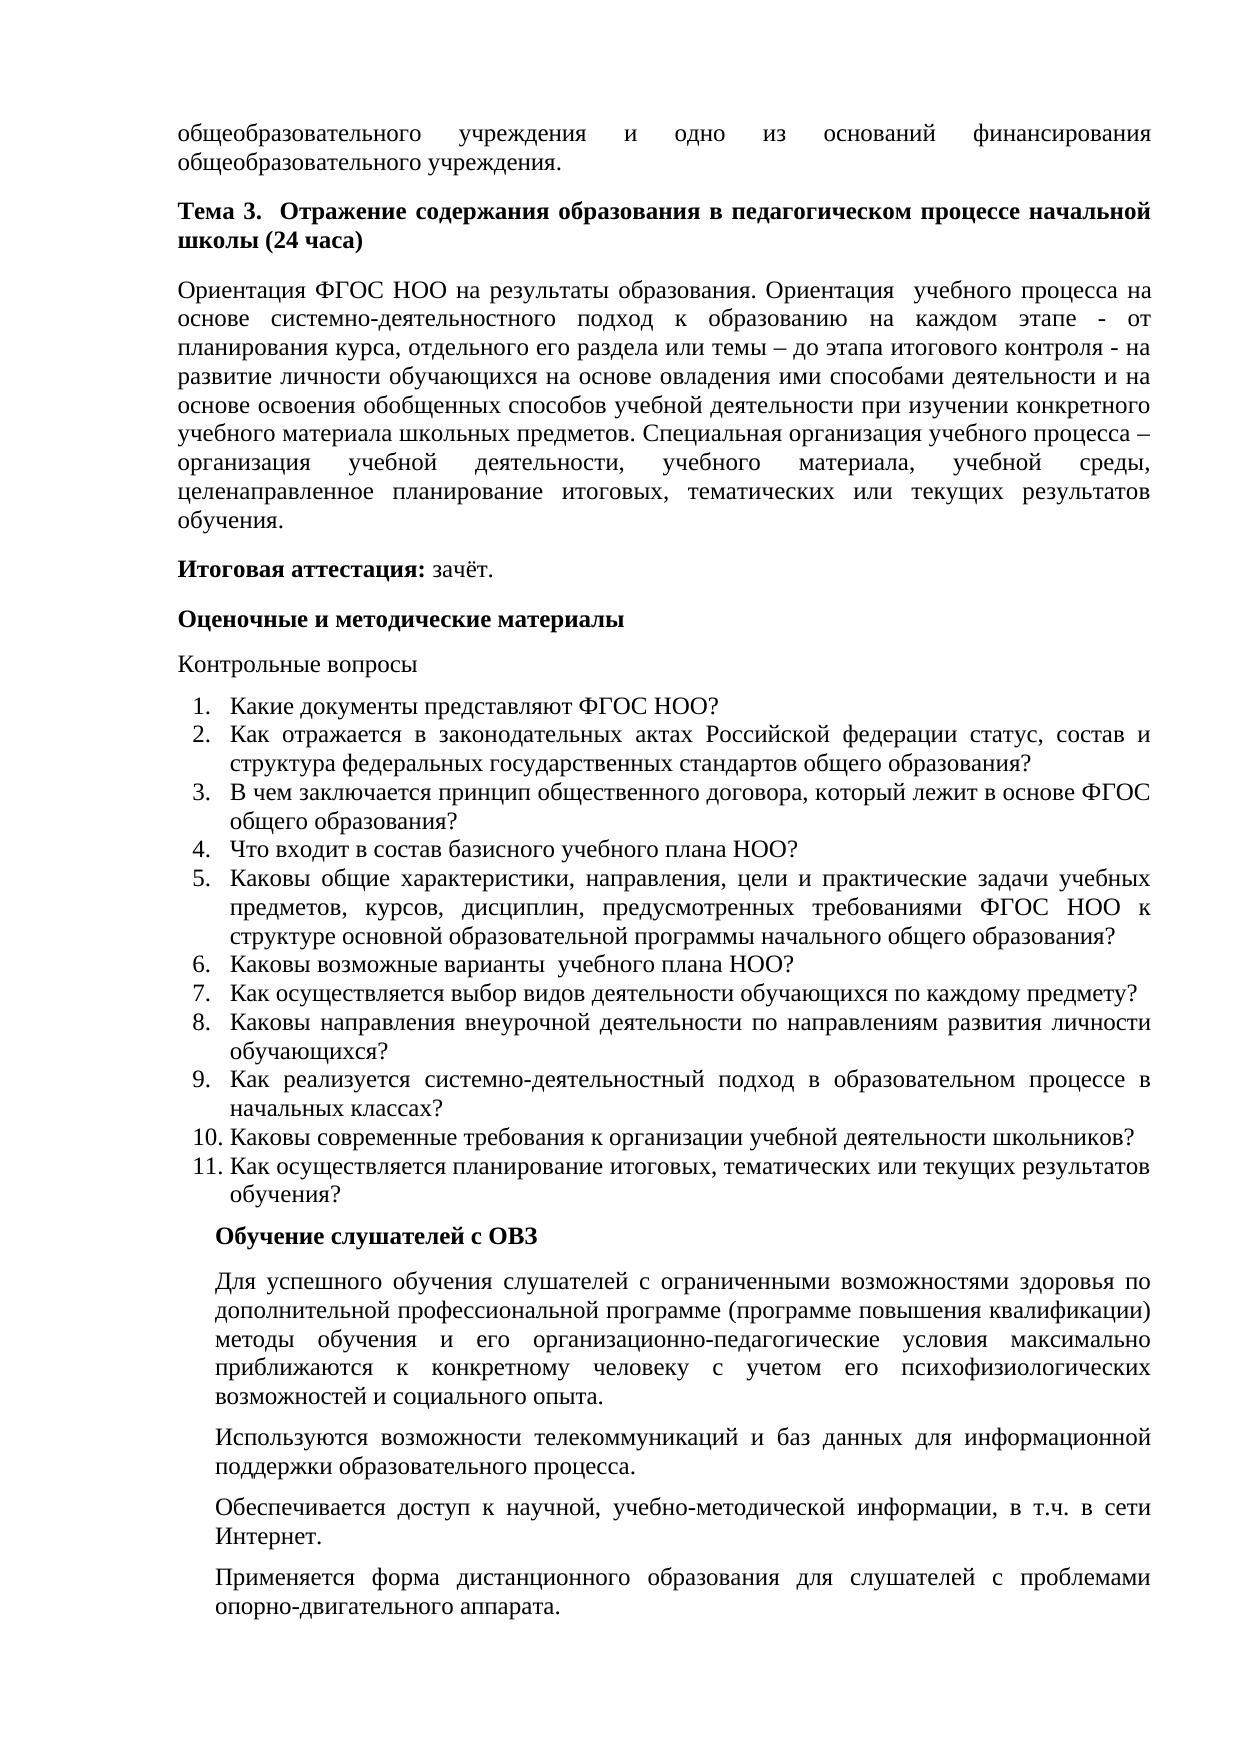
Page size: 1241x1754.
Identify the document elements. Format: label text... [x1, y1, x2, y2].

list Какие документы представляют ФГОС НОО? [192, 691, 1152, 719]
list Каковы направления внеурочной деятельности по направлениям развития личности обучающихся? [192, 1007, 1152, 1064]
text Для успешного обучения слушателей с ограниченными возможностями здоровья по дополнительной профессиональной программе (программе повышения квалификации) методы обучения и его организационно-педагогические условия максимально приближаются к конкретному человеку с учетом его психофизиологических возможностей и социального опыта. [215, 1266, 1152, 1410]
list Каковы общие характеристики, направления, цели и практические задачи учебных предметов, курсов, дисциплин, предусмотренных требованиями ФГОС НОО к структуре основной образовательной программы начального общего образования? [192, 863, 1152, 949]
list В чем заключается принцип общественного договора, который лежит в основе ФГОС общего образования? [192, 777, 1152, 834]
text Обеспечивается доступ к научной, учебно-методической информации, в т.ч. в сети Интернет. [215, 1492, 1152, 1550]
list Каковы возможные варианты учебного плана НОО? [192, 949, 1152, 978]
list Каковы современные требования к организации учебной деятельности школьников? [192, 1122, 1152, 1151]
list Что входит в состав базисного учебного плана НОО? [192, 834, 1152, 863]
text Ориентация ФГОС НОО на результаты образования. Ориентация учебного процесса на основе системно-деятельностного подход к образованию на каждом этапе - от планирования курса, отдельного его раздела или темы – до этапа итогового контроля - на развитие личности обучающихся на основе овладения ими способами деятельности и на основе освоения обобщенных способов учебной деятельности при изучении конкретного учебного материала школьных предметов. Специальная организация учебного процесса – организация учебной деятельности, учебного материала, учебной среды, целенаправленное планирование итоговых, тематических или текущих результатов обучения. [177, 275, 1152, 533]
text Контрольные вопросы [177, 649, 1152, 678]
text Применяется форма дистанционного образования для слушателей с проблемами опорно-двигательного аппарата. [215, 1562, 1152, 1620]
list Как осуществляется планирование итоговых, тематических или текущих результатов обучения? [192, 1151, 1152, 1208]
list Как осуществляется выбор видов деятельности обучающихся по каждому предмету? [192, 978, 1152, 1007]
list Как реализуется системно-деятельностный подход в образовательном процессе в начальных классах? [192, 1064, 1152, 1122]
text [177, 118, 1152, 176]
text Используются возможности телекоммуникаций и баз данных для информационной поддержки образовательного процесса. [215, 1422, 1152, 1480]
text Тема 3. Отражение содержания образования в педагогическом процессе начальной школы (24 часа) [177, 196, 1152, 254]
text Итоговая аттестация: зачёт. [177, 554, 1152, 583]
text Обучение слушателей с ОВЗ [215, 1221, 1152, 1249]
text Оценочные и методические материалы [177, 604, 1152, 633]
list Как отражается в законодательных актах Российской федерации статус, состав и структура федеральных государственных стандартов общего образования? [192, 719, 1152, 777]
